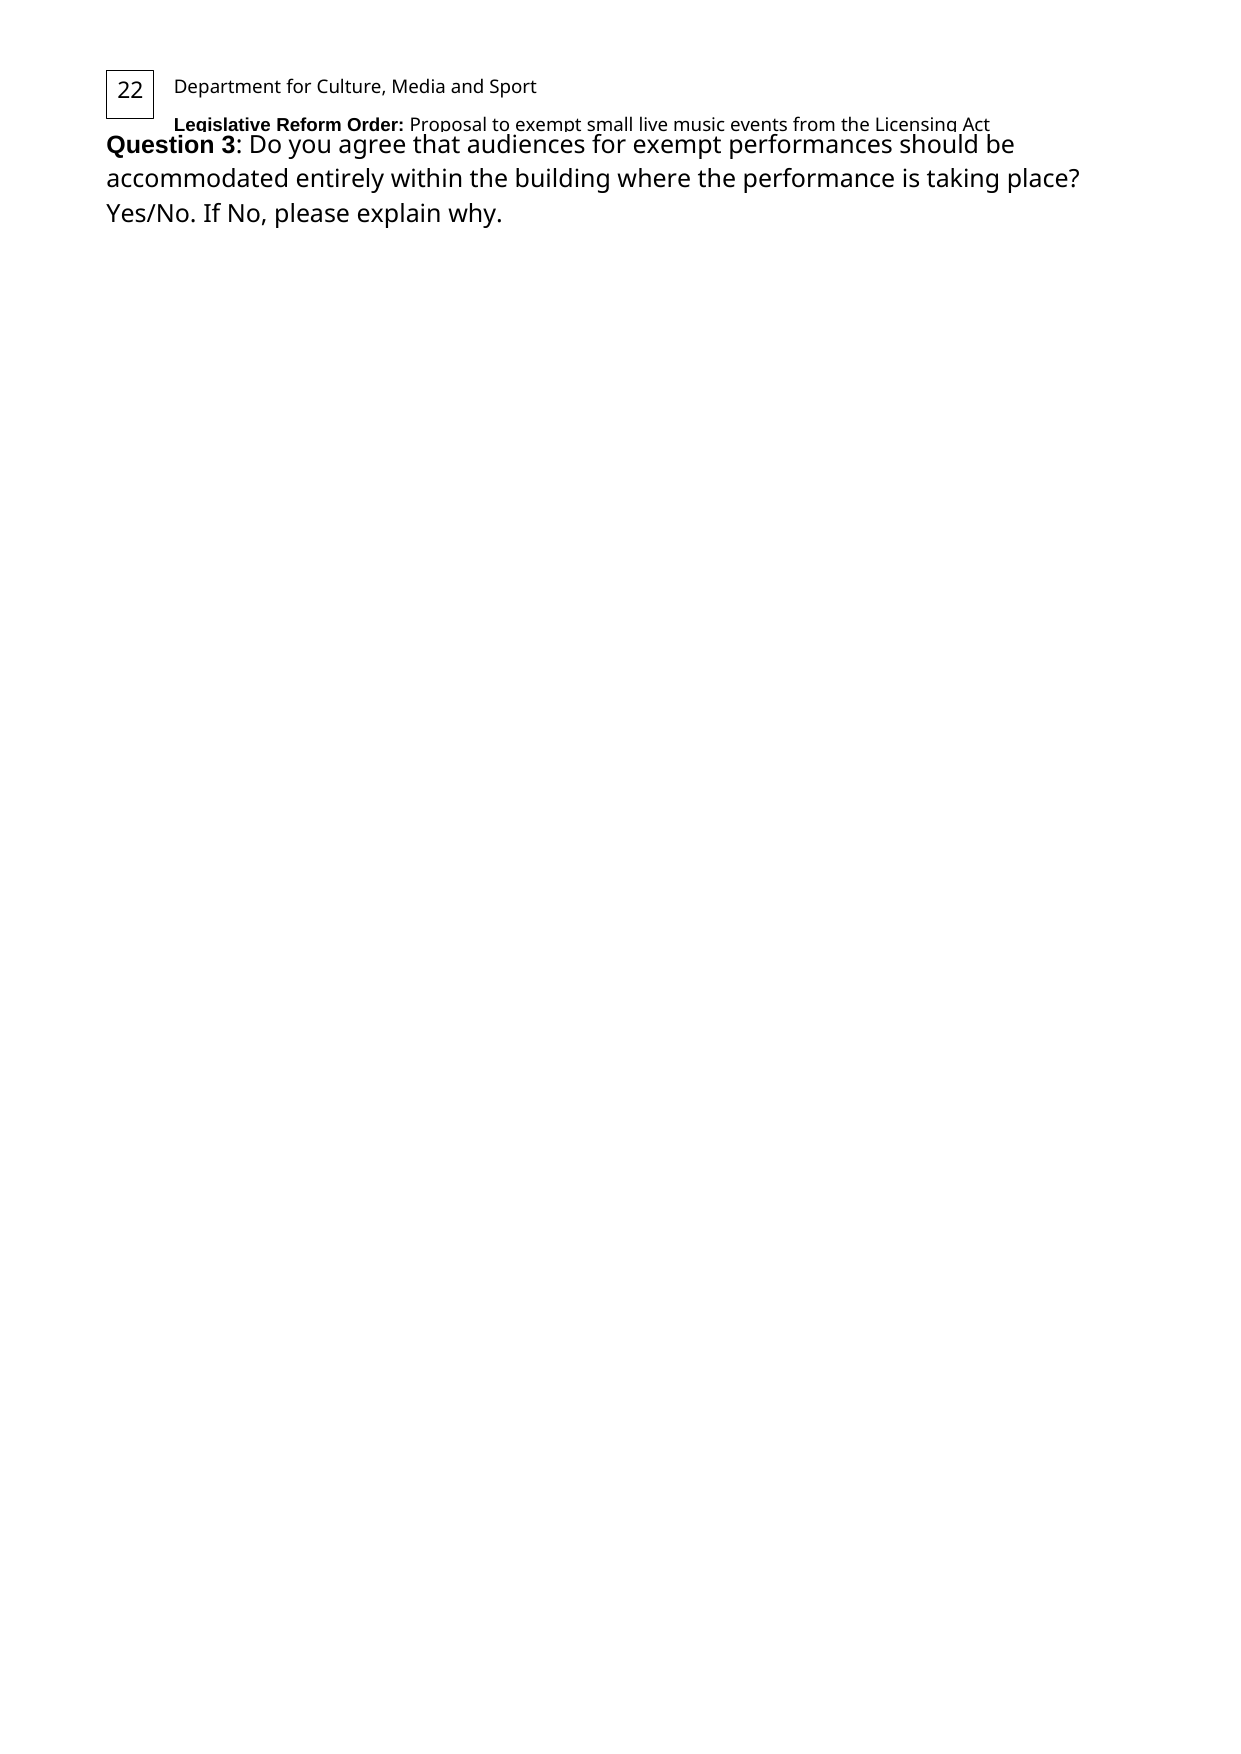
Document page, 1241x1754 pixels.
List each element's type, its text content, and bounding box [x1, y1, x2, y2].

text Question 3: Do you agree that audiences for exempt performances should be accommodated entirely within the building where the performance is taking place? Yes/No. If No, please explain why. [106, 127, 1121, 229]
